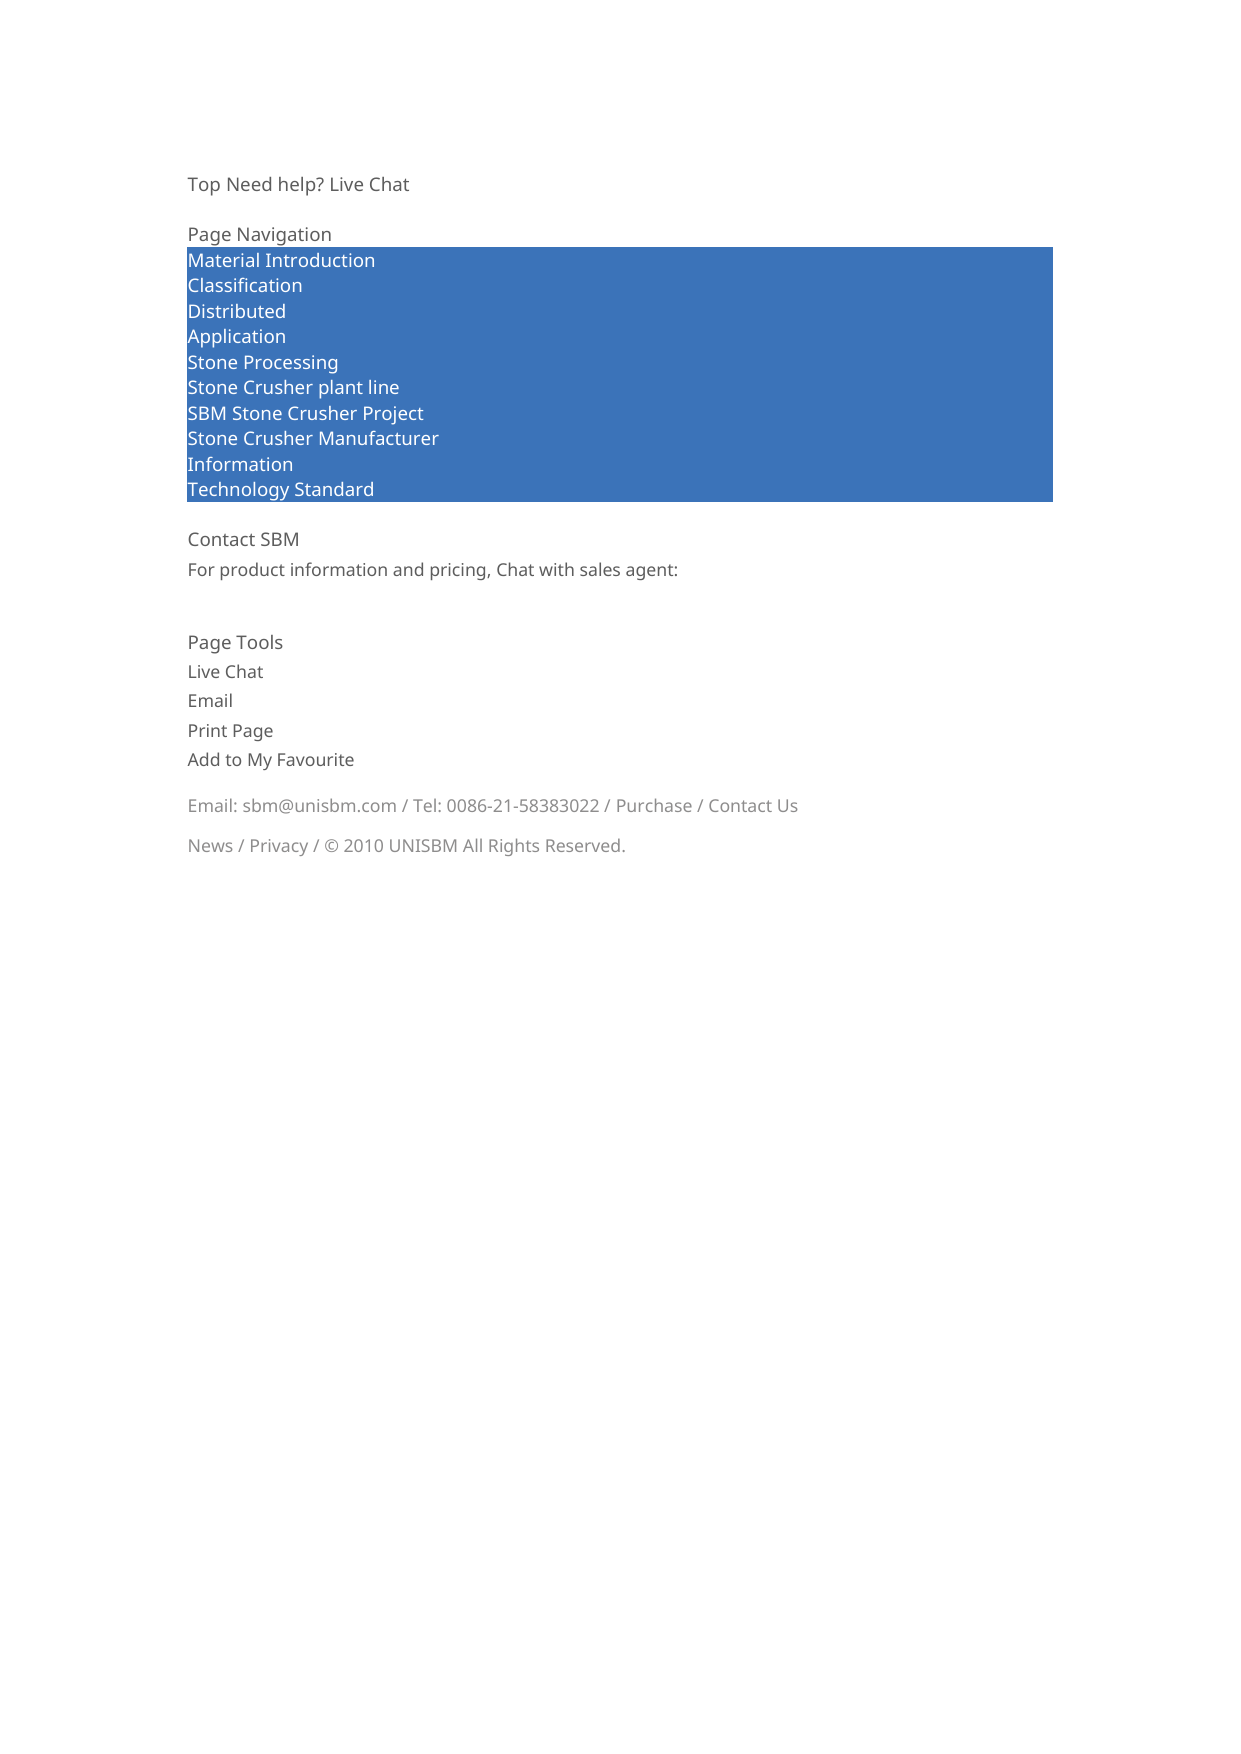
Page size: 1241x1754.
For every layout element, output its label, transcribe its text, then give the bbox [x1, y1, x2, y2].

text Page Navigation [187, 197, 1053, 247]
text Distributed [187, 298, 1053, 323]
text Stone Crusher Manufacturer [187, 426, 1053, 451]
title Page Tools [187, 617, 1053, 654]
text Application [187, 323, 1053, 349]
text Email [187, 689, 1053, 713]
text Information [187, 451, 1053, 477]
text Stone Crusher plant line [187, 374, 1053, 400]
text Top Need help? Live Chat [187, 150, 1053, 197]
text Technology Standard [187, 477, 1053, 502]
text Live Chat [187, 660, 1053, 684]
text Classification [187, 272, 1053, 298]
text Print Page [187, 718, 1053, 742]
text Material Introduction [187, 247, 1053, 272]
text Stone Processing [187, 349, 1053, 374]
text News / Privacy / © 2010 UNISBM All Rights Reserved. [187, 817, 1053, 858]
text For product information and pricing, Chat with sales agent: [187, 557, 1053, 581]
text Email: sbm@unisbm.com / Tel: 0086-21-58383022 / Purchase / Contact Us [187, 777, 1053, 817]
text SBM Stone Crusher Project [187, 400, 1053, 426]
text Add to My Favourite [187, 747, 1053, 772]
text Contact SBM [187, 502, 1053, 552]
